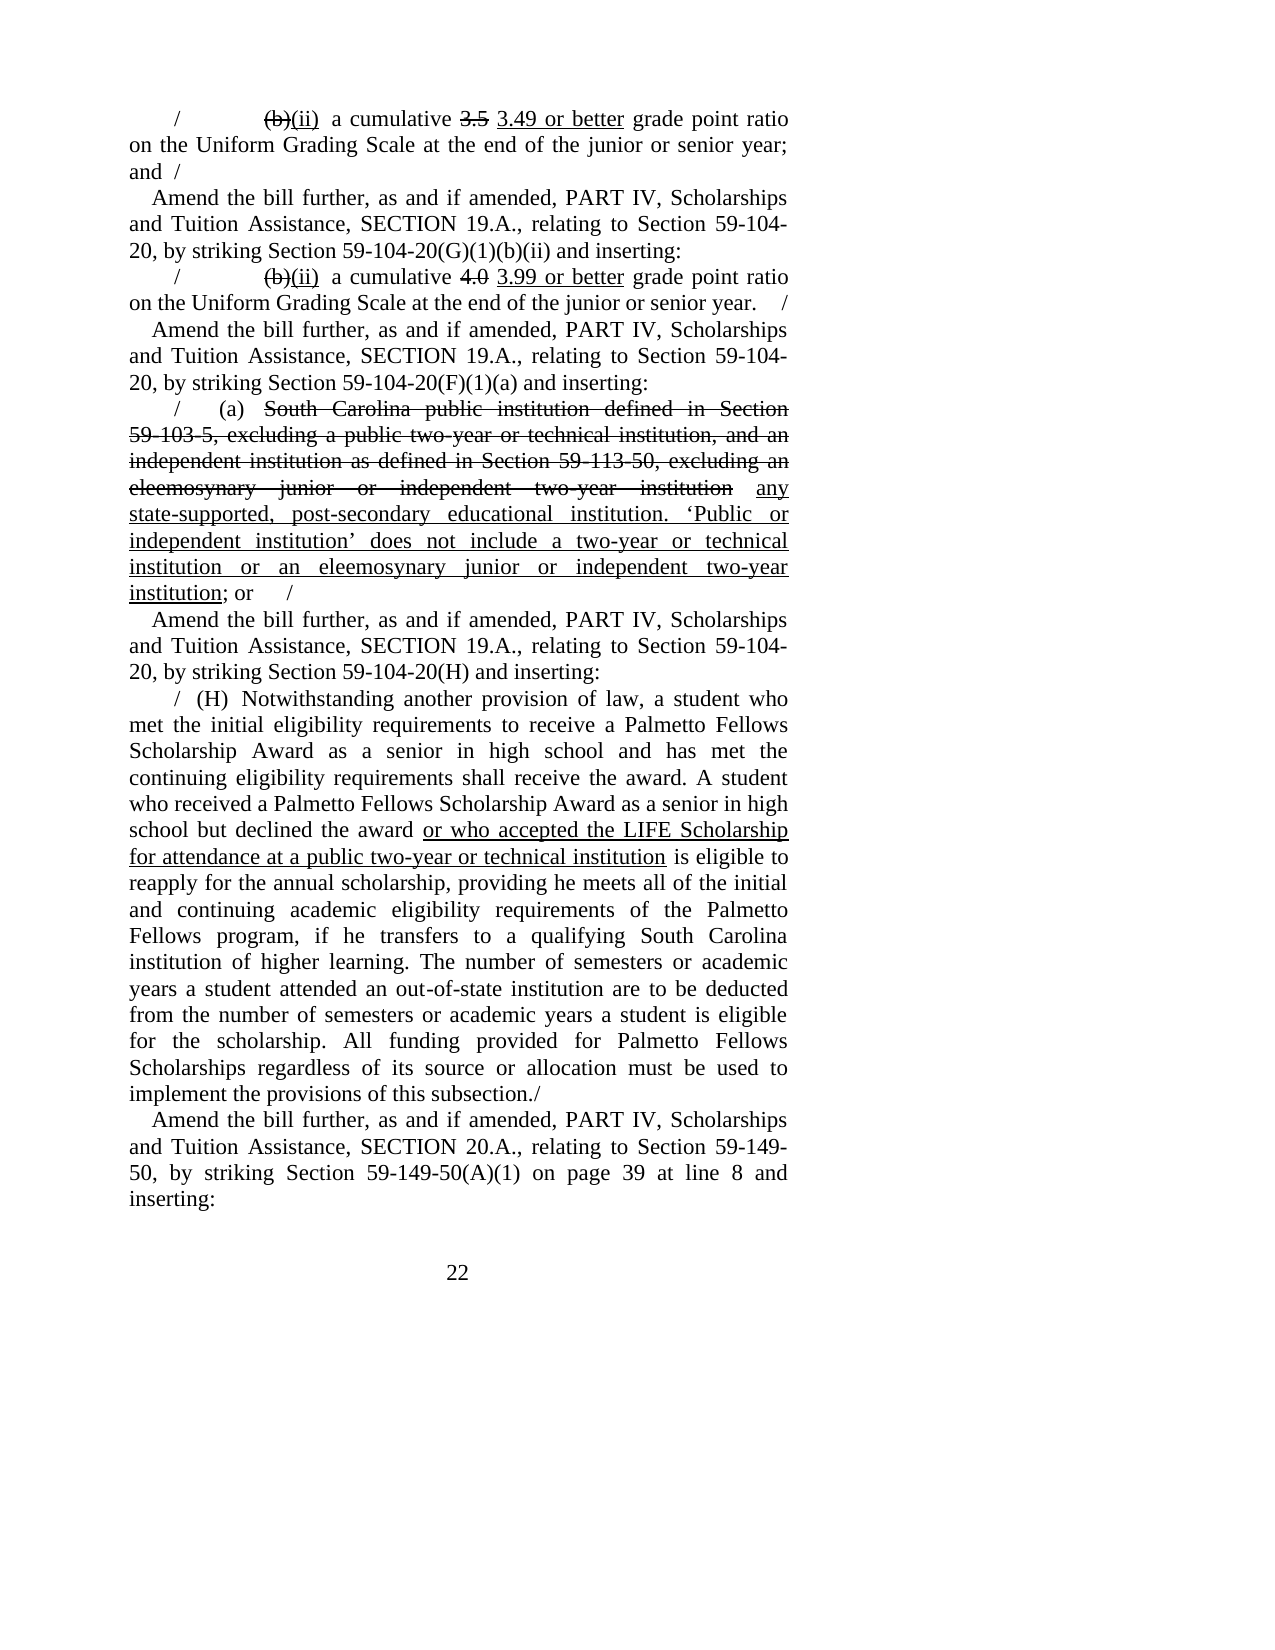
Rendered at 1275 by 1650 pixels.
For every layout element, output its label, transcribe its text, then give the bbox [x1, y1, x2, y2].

text Amend the bill further, as and if amended, PART IV, Scholarships and Tuition Assistance, SECTION 19.A., relating to Section 59-104-20, by striking Section 59-104-20(F)(1)(a) and inserting: [129, 316, 789, 395]
text / (H) Notwithstanding another provision of law, a student who met the initial eligibility requirements to receive a Palmetto Fellows Scholarship Award as a senior in high school and has met the continuing eligibility requirements shall receive the award. A student who received a Palmetto Fellows Scholarship Award as a senior in high school but declined the award or who accepted the LIFE Scholarship for attendance at a public two-year or technical institution is eligible to reapply for the annual scholarship, providing he meets all of the initial and continuing academic eligibility requirements of the Palmetto Fellows program, if he transfers to a qualifying South Carolina institution of higher learning. The number of semesters or academic years a student attended an out-of-state institution are to be deducted from the number of semesters or academic years a student is eligible for the scholarship. All funding provided for Palmetto Fellows Scholarships regardless of its source or allocation must be used to implement the provisions of this subsection. / [129, 685, 789, 1106]
text Amend the bill further, as and if amended, PART IV, Scholarships and Tuition Assistance, SECTION 20.A., relating to Section 59-149-50, by striking Section 59-149-50(A)(1) on page 39 at line 8 and inserting: [129, 1106, 789, 1212]
text / (a) South Carolina public institution defined in Section 59-103-5, excluding a public two-year or technical institution, and an independent institution as defined in Section 59-113-50, excluding an eleemosynary junior or independent two-year institution any state-supported, post-secondary educational institution. ‘Public or independent institution’ does not include a two-year or technical institution or an eleemosynary junior or independent two-year institution; or / [129, 463, 789, 523]
text / (b)(ii) a cumulative 4.0 3.99 or better grade point ratio on the Uniform Grading Scale at the end of the junior or senior year. / [129, 263, 789, 316]
text / (b)(ii) a cumulative 3.5 3.49 or better grade point ratio on the Uniform Grading Scale at the end of the junior or senior year; and / [129, 105, 789, 184]
text Amend the bill further, as and if amended, PART IV, Scholarships and Tuition Assistance, SECTION 19.A., relating to Section 59-104-20, by striking Section 59-104-20(G)(1)(b)(ii) and inserting: [129, 184, 789, 263]
text Amend the bill further, as and if amended, PART IV, Scholarships and Tuition Assistance, SECTION 19.A., relating to Section 59-104-20, by striking Section 59-104-20(H) and inserting: [129, 606, 789, 685]
